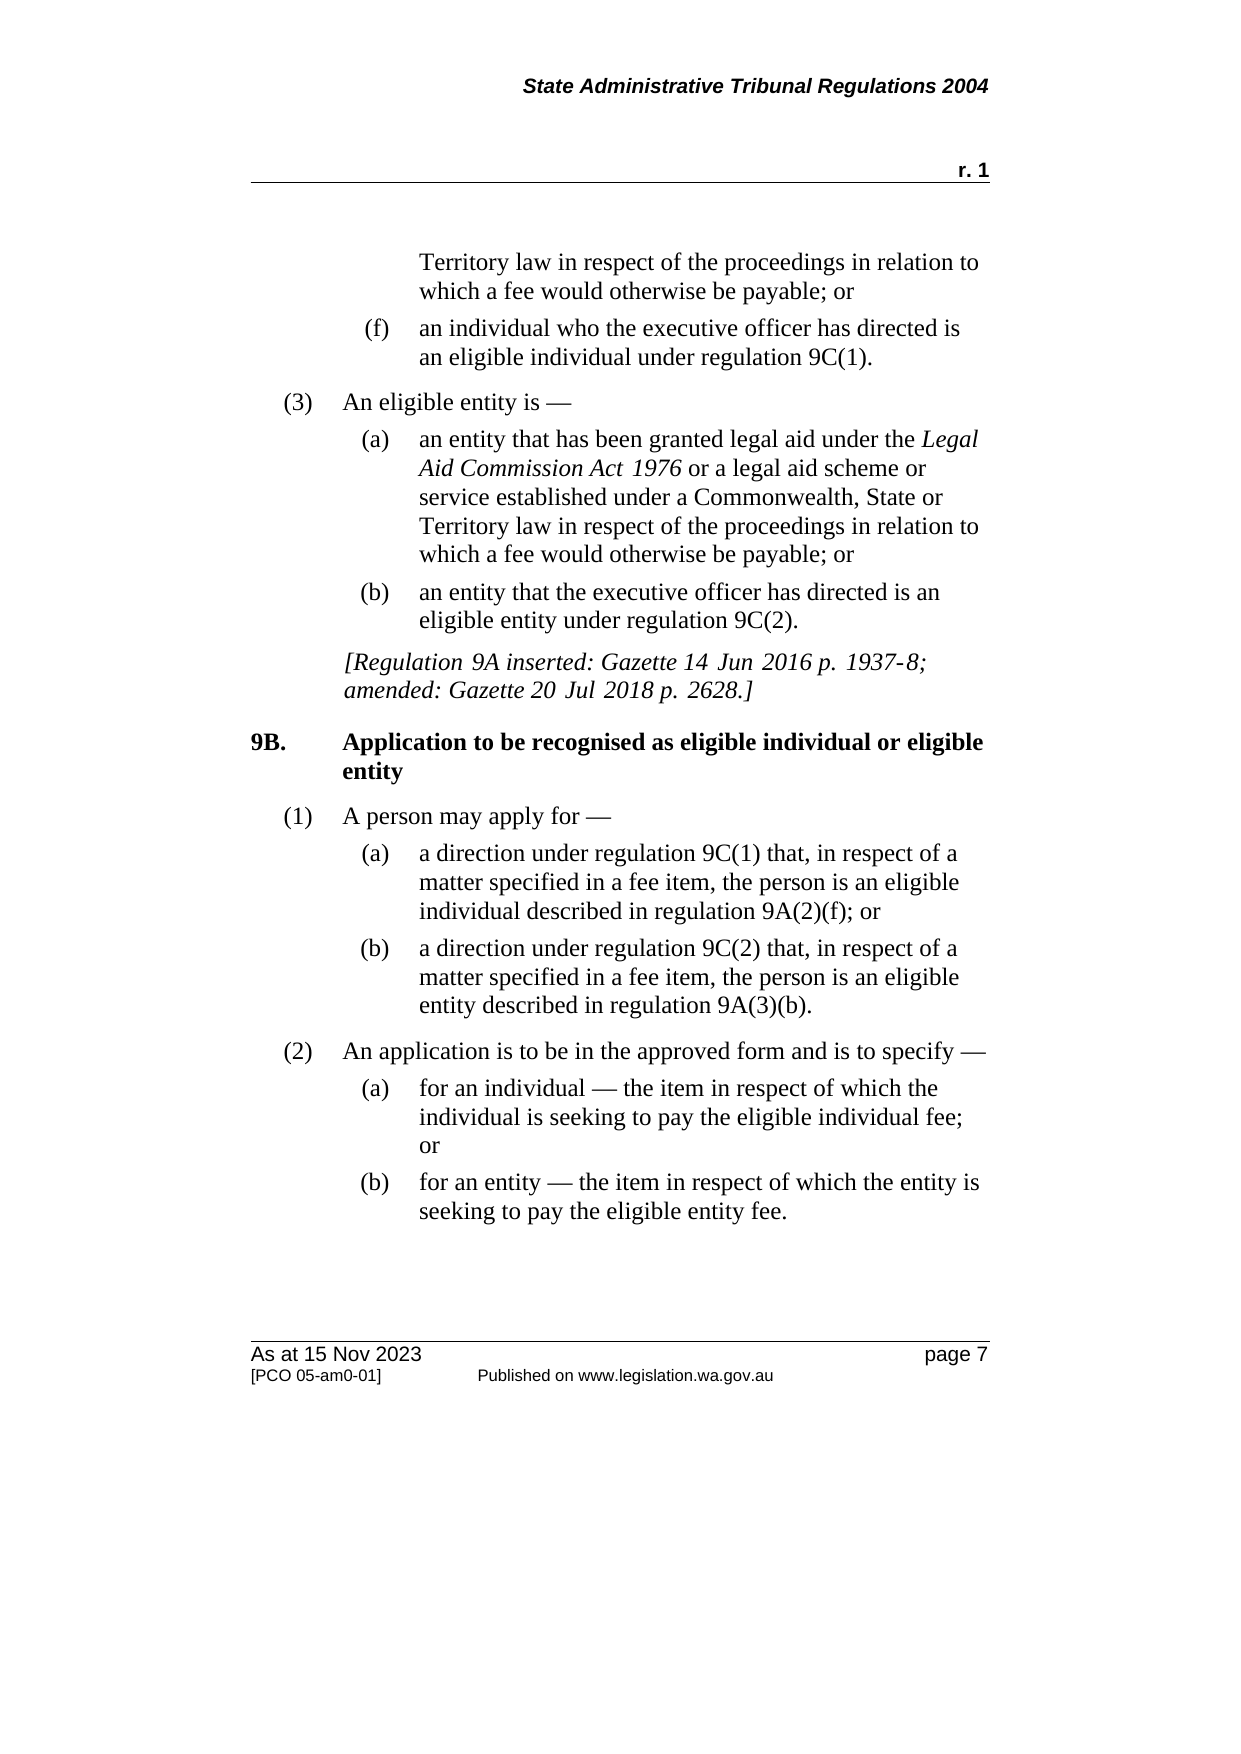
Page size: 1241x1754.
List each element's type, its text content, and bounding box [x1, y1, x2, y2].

text (b) an entity that the executive officer has directed is an eligible entity under regulation 9C(2). [251, 577, 990, 634]
text [Regulation 9A inserted: Gazette 14 Jun 2016 p. 1937-8; amended: Gazette 20 Jul 2018 p. 2628.] [251, 647, 990, 704]
text (b) for an entity — the item in respect of which the entity is seeking to pay the eligible entity fee. [251, 1167, 990, 1225]
text (a) a direction under regulation 9C(1) that, in respect of a matter specified in a fee item, the person is an eligible individual described in regulation 9A(2)(f); or [251, 838, 990, 924]
text (a) an entity that has been granted legal aid under the Legal Aid Commission Act 1976 or a legal aid scheme or service established under a Commonwealth, State or Territory law in respect of the proceedings in relation to which a fee would otherwise be payable; or [251, 424, 990, 568]
text (2) An application is to be in the approved form and is to specify — [251, 1036, 990, 1064]
text (f) an individual who the executive officer has directed is an eligible individual under regulation 9C(1). [251, 313, 990, 371]
text (b) a direction under regulation 9C(2) that, in respect of a matter specified in a fee item, the person is an eligible entity described in regulation 9A(3)(b). [251, 933, 990, 1019]
subtitle 9B. Application to be recognised as eligible individual or eligible entity [251, 727, 990, 784]
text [251, 247, 990, 305]
text (3) An eligible entity is — [251, 387, 990, 416]
text (a) for an individual — the item in respect of which the individual is seeking to pay the eligible individual fee; or [251, 1073, 990, 1159]
text (1) A person may apply for — [251, 801, 990, 830]
